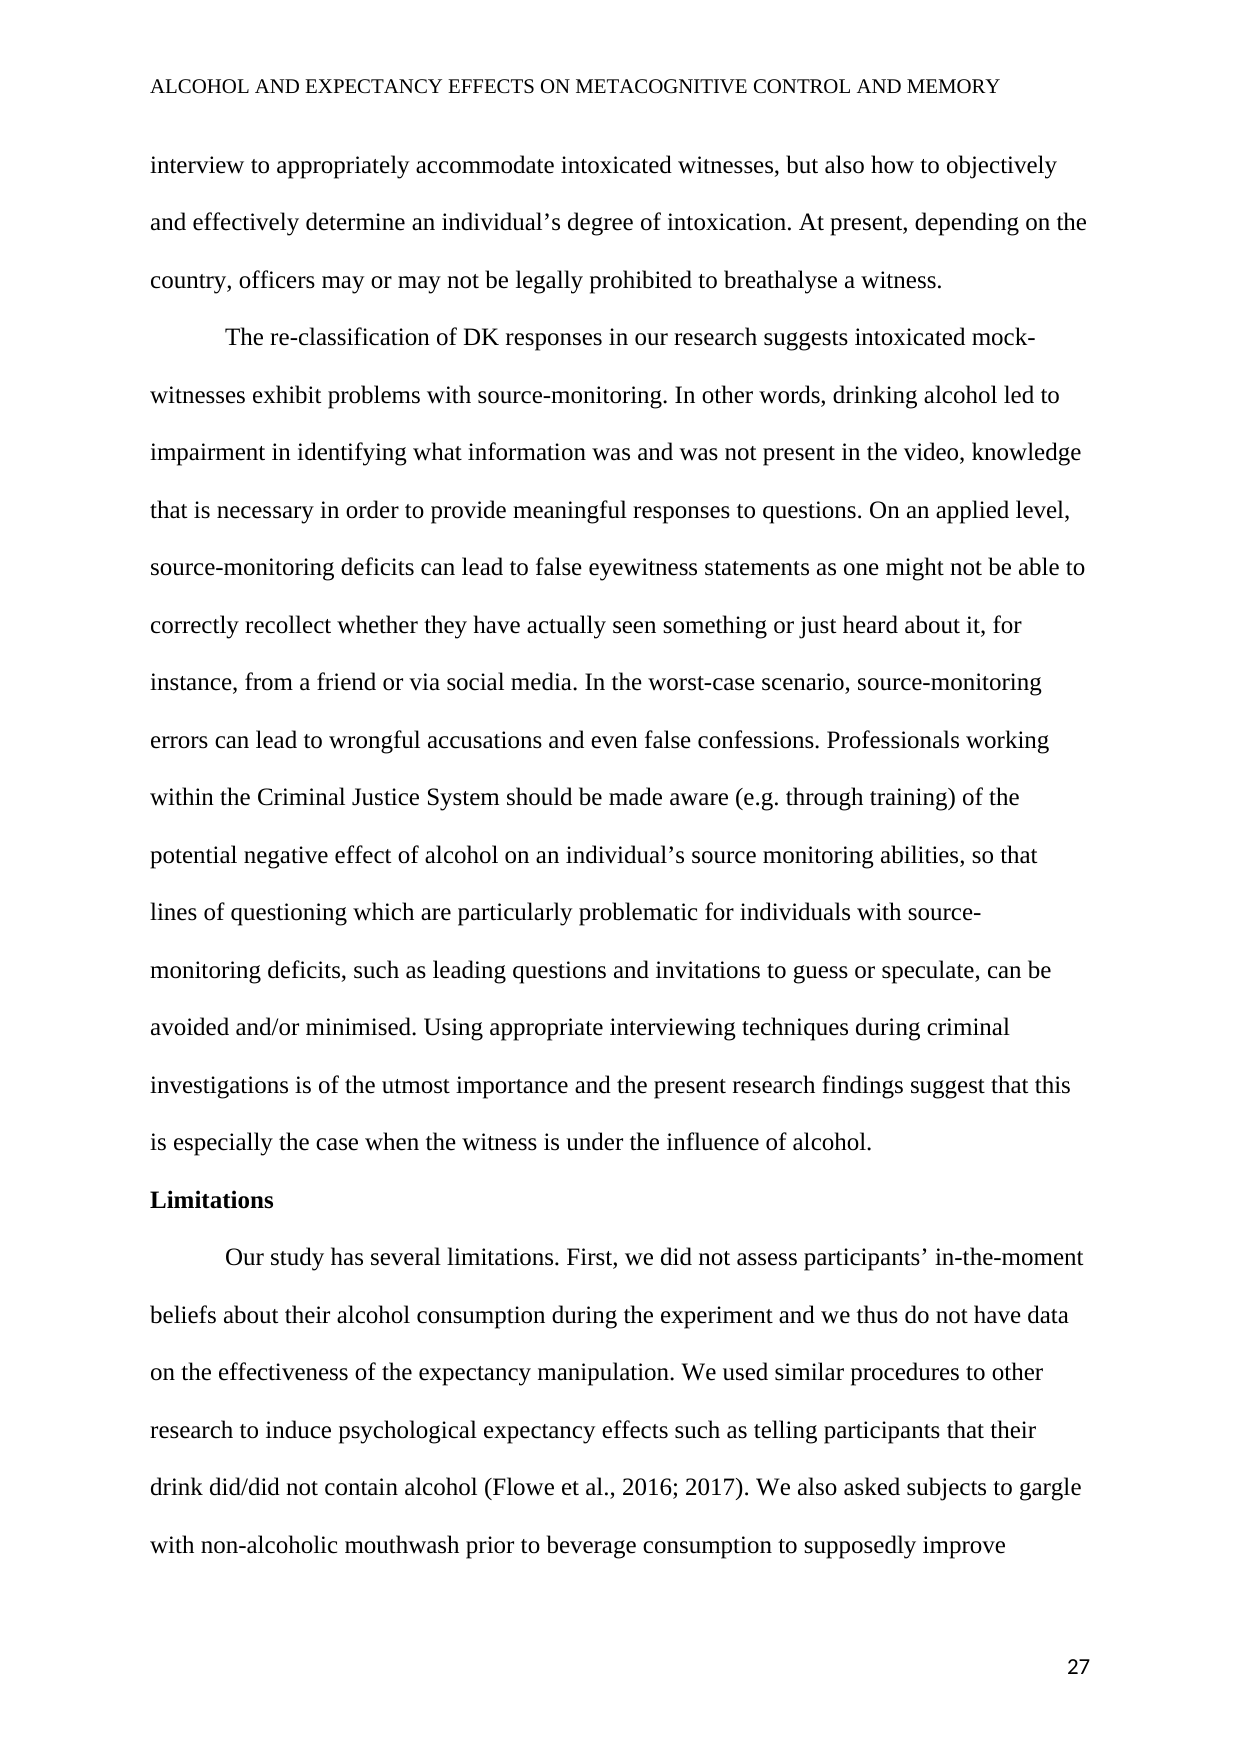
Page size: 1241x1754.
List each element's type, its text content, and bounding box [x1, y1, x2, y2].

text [150, 150, 1090, 294]
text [150, 1242, 1090, 1559]
text The re-classification of DK responses in our research suggests intoxicated mock-witnesses exhibit problems with source-monitoring. In other words, drinking alcohol led to impairment in identifying what information was and was not present in the video, knowledge that is necessary in order to provide meaningful responses to questions. On an applied level, source-monitoring deficits can lead to false eyewitness statements as one might not be able to correctly recollect whether they have actually seen something or just heard about it, for instance, from a friend or via social media. In the worst-case scenario, source-monitoring errors can lead to wrongful accusations and even false confessions. Professionals working within the Criminal Justice System should be made aware (e.g. through training) of the potential negative effect of alcohol on an individual’s source monitoring abilities, so that lines of questioning which are particularly problematic for individuals with source-monitoring deficits, such as leading questions and invitations to guess or speculate, can be avoided and/or minimised. Using appropriate interviewing techniques during criminal investigations is of the utmost importance and the present research findings suggest that this is especially the case when the witness is under the influence of alcohol. [150, 322, 1090, 1156]
text Limitations [150, 1185, 1090, 1214]
